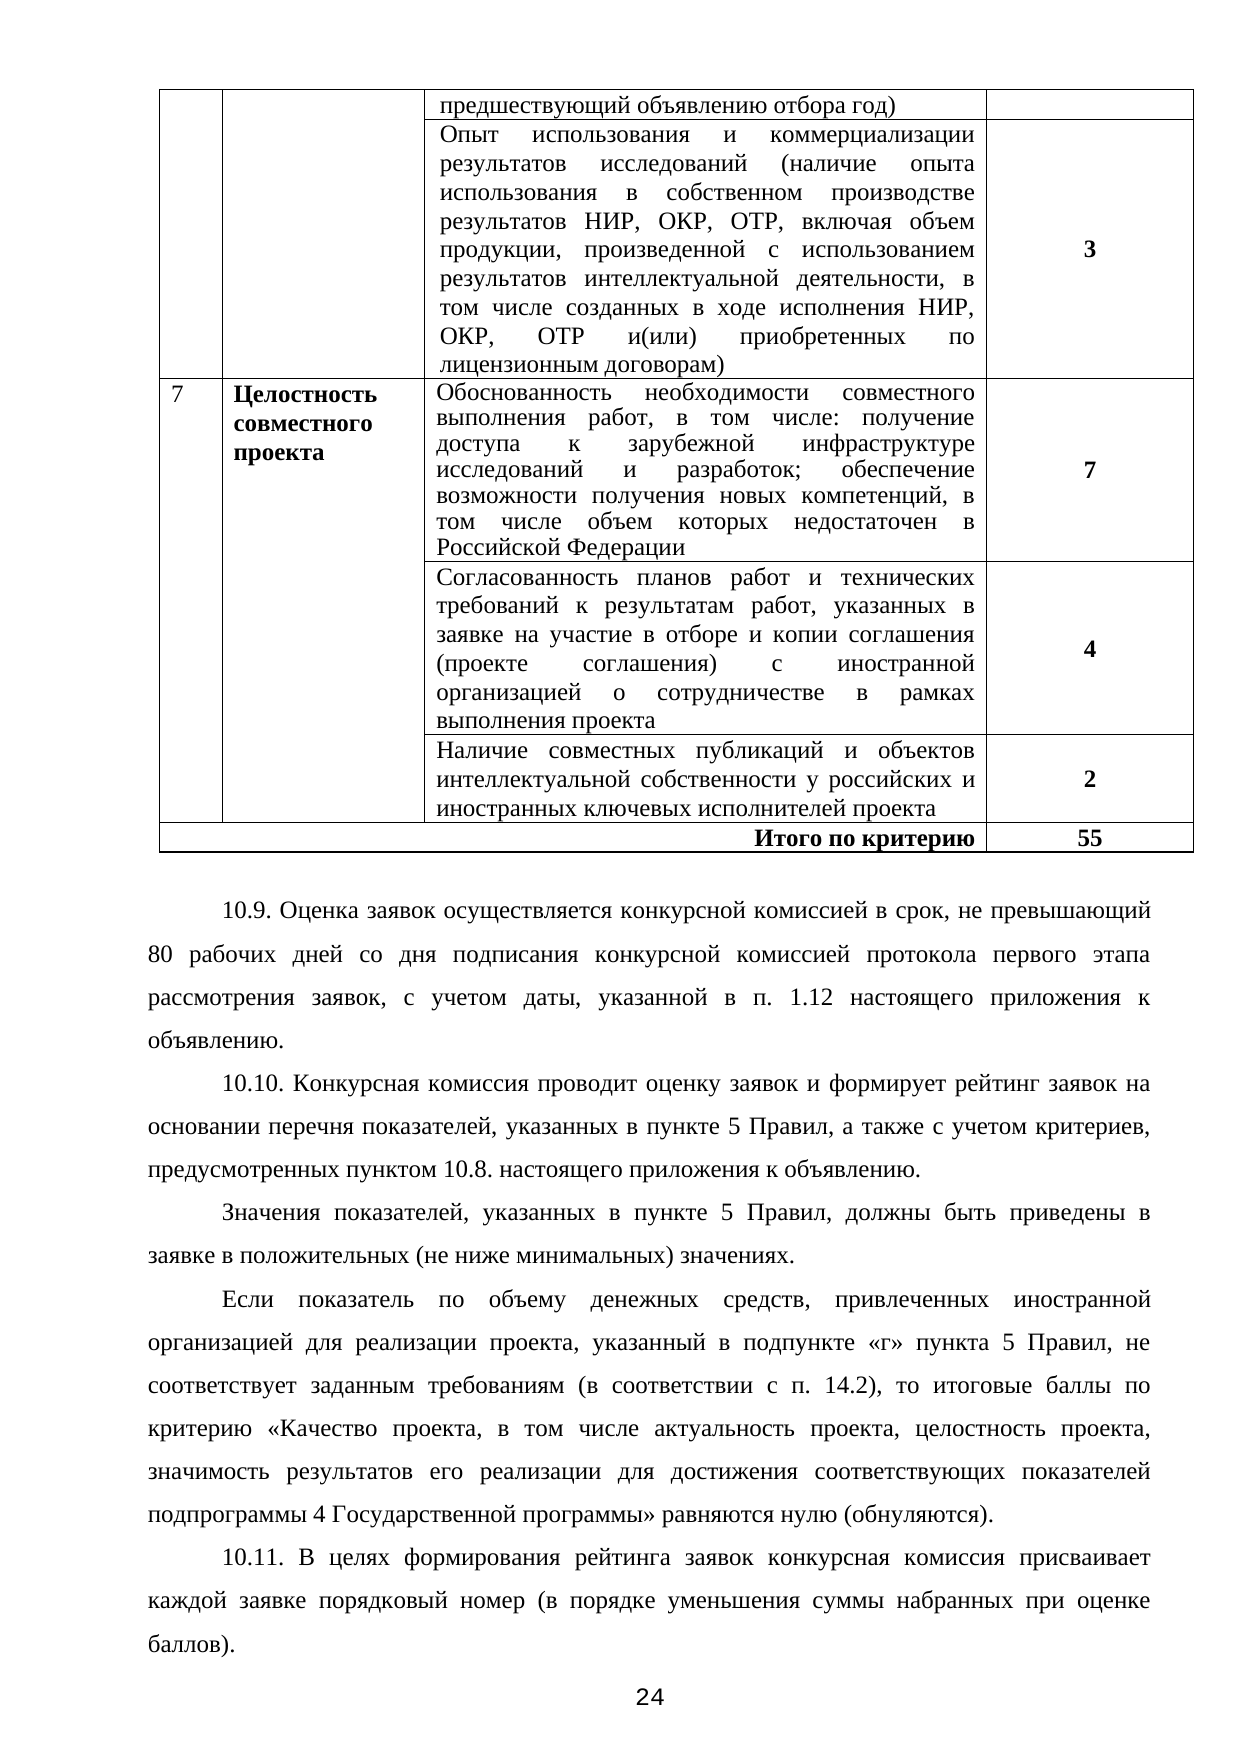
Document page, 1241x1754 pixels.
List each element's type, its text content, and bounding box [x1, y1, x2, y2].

table_cell Наличие совместных публикаций и объектов интеллектуальной собственности у российских и иностранных ключевых исполнителей проекта [425, 735, 986, 822]
table_cell 4 [987, 562, 1193, 734]
text 10.10. Конкурсная комиссия проводит оценку заявок и формирует рейтинг заявок на основании перечня показателей, указанных в пункте 5 Правил, а также с учетом критериев, предусмотренных пунктом 10.8. настоящего приложения к объявлению. [148, 1068, 1152, 1183]
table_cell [223, 90, 424, 378]
text 10.11. В целях формирования рейтинга заявок конкурсная комиссия присваивает каждой заявке порядковый номер (в порядке уменьшения суммы набранных при оценке баллов). [148, 1542, 1152, 1657]
text Если показатель по объему денежных средств, привлеченных иностранной организацией для реализации проекта, указанный в подпункте «г» пункта 5 Правил, не соответствует заданным требованиям (в соответствии с п. 14.2), то итоговые баллы по критерию «Качество проекта, в том числе актуальность проекта, целостность проекта, значимость результатов его реализации для достижения соответствующих показателей подпрограммы 4 Государственной программы» равняются нулю (обнуляются). [148, 1284, 1152, 1528]
table_cell 3 [987, 120, 1193, 378]
table_cell 2 [987, 735, 1193, 822]
table_cell Обоснованность необходимости совместного выполнения работ, в том числе: получение доступа к зарубежной инфраструктуре исследований и разработок; обеспечение возможности получения новых компетенций, в том числе объем которых недостаточен в Российской Федерации [425, 379, 986, 561]
table_cell 3 [987, 90, 1193, 118]
text Значения показателей, указанных в пункте 5 Правил, должны быть приведены в заявке в положительных (не ниже минимальных) значениях. [148, 1197, 1152, 1269]
table_cell Опыт использования и коммерциализации результатов исследований (наличие опыта использования в собственном производстве результатов НИР, ОКР, ОТР, включая объем продукции, произведенной с использованием результатов интеллектуальной деятельности, в том числе созданных в ходе исполнения НИР, ОКР, ОТР и(или) приобретенных по лицензионным договорам) [425, 120, 986, 378]
table_cell 6 [160, 90, 222, 378]
table_cell Итого по критерию [160, 823, 986, 851]
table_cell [425, 90, 986, 118]
table_cell 7 [160, 379, 222, 822]
table_cell 7 [987, 379, 1193, 561]
table_cell Целостность совместного проекта [223, 379, 424, 822]
table_cell Согласованность планов работ и технических требований к результатам работ, указанных в заявке на участие в отборе и копии соглашения (проекте соглашения) с иностранной организацией о сотрудничестве в рамках выполнения проекта [425, 562, 986, 734]
text 10.9. Оценка заявок осуществляется конкурсной комиссией в срок, не превышающий 80 рабочих дней со дня подписания конкурсной комиссией протокола первого этапа рассмотрения заявок, с учетом даты, указанной в п. 1.12 настоящего приложения к объявлению. [148, 896, 1152, 1054]
table_cell 55 [987, 823, 1193, 851]
